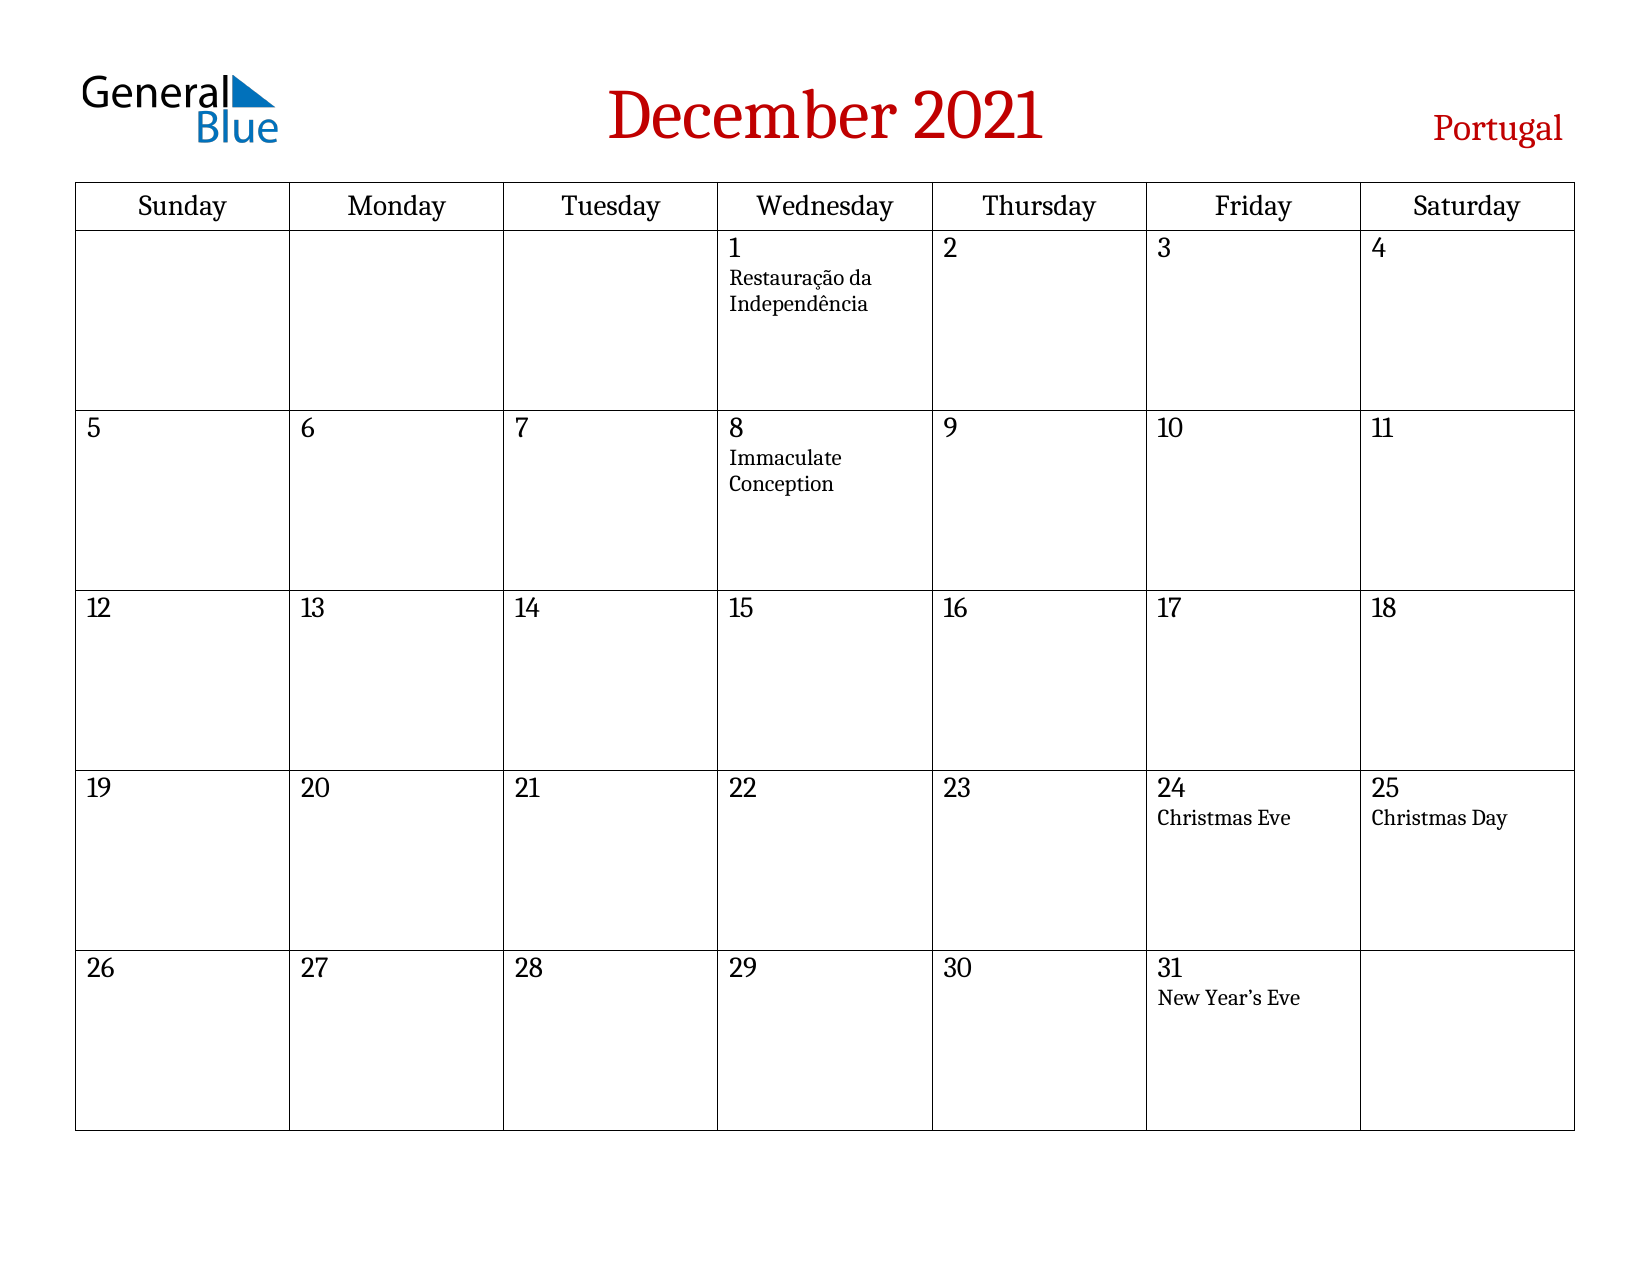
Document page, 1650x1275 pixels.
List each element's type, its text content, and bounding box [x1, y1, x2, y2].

table_cell 21 [504, 771, 717, 805]
table_cell 29 [718, 951, 932, 985]
table_cell 30 [933, 951, 1146, 985]
table_cell [290, 445, 503, 590]
picture [82, 75, 278, 143]
table_cell [933, 265, 1146, 410]
table_cell [718, 625, 932, 770]
table_cell [76, 265, 289, 410]
table_header [76, 75, 503, 182]
table_cell [718, 805, 932, 950]
table_cell New Year’s Eve [1147, 985, 1360, 1130]
table_cell 11 [1361, 411, 1574, 444]
table_cell [504, 231, 717, 264]
table_header December 2021 [504, 75, 1146, 182]
table_cell [1147, 265, 1360, 410]
table_cell 13 [290, 591, 503, 625]
table_cell [76, 445, 289, 590]
table_cell Wednesday [718, 183, 932, 230]
table_cell 5 [76, 411, 289, 444]
table_cell 3 [1147, 231, 1360, 264]
table_cell [1361, 265, 1574, 410]
table_cell 9 [933, 411, 1146, 444]
table_cell 12 [76, 591, 289, 625]
table_cell Immaculate Conception [718, 445, 932, 590]
table_cell 1 [718, 231, 932, 264]
table_cell [933, 625, 1146, 770]
table_cell 16 [933, 591, 1146, 625]
table_cell 8 [718, 411, 932, 444]
table_cell [290, 265, 503, 410]
table_cell 15 [718, 591, 932, 625]
table_cell [933, 985, 1146, 1130]
table_cell [504, 265, 717, 410]
table_cell [504, 985, 717, 1130]
table_cell [933, 805, 1146, 950]
table_cell [290, 625, 503, 770]
table_cell [1147, 625, 1360, 770]
table_cell 25 [1361, 771, 1574, 805]
table_cell [290, 805, 503, 950]
table_cell [504, 805, 717, 950]
table_cell 19 [76, 771, 289, 805]
table_cell 26 [76, 951, 289, 985]
table_cell 7 [504, 411, 717, 444]
table_cell [76, 625, 289, 770]
table_cell Saturday [1361, 183, 1574, 230]
table_cell 2 [933, 231, 1146, 264]
table_cell [1147, 445, 1360, 590]
table_cell 18 [1361, 591, 1574, 625]
table_cell [1361, 951, 1574, 985]
table_cell 14 [504, 591, 717, 625]
table_cell [290, 231, 503, 264]
table_cell Friday [1147, 183, 1360, 230]
table_header Portugal [1146, 75, 1574, 182]
table_cell Monday [290, 183, 503, 230]
table_cell 23 [933, 771, 1146, 805]
table_cell 27 [290, 951, 503, 985]
table_cell Tuesday [504, 183, 717, 230]
table_cell [504, 625, 717, 770]
table_cell [76, 985, 289, 1130]
table_cell [1361, 625, 1574, 770]
table_cell 31 [1147, 951, 1360, 985]
table_cell 22 [718, 771, 932, 805]
table_cell 28 [504, 951, 717, 985]
table_cell Christmas Eve [1147, 805, 1360, 950]
table_cell [1361, 445, 1574, 590]
table_cell 6 [290, 411, 503, 444]
table_cell 4 [1361, 231, 1574, 264]
table_cell Restauração da Independência [718, 265, 932, 410]
table_cell 24 [1147, 771, 1360, 805]
table_cell [290, 985, 503, 1130]
table_cell 17 [1147, 591, 1360, 625]
table_cell 10 [1147, 411, 1360, 444]
table_cell [504, 445, 717, 590]
table_cell [76, 805, 289, 950]
table_cell [1361, 985, 1574, 1130]
table_cell 20 [290, 771, 503, 805]
table_cell Christmas Day [1361, 805, 1574, 950]
table_cell Sunday [76, 183, 289, 230]
table_cell [718, 985, 932, 1130]
table_cell [76, 231, 289, 264]
table_cell [933, 445, 1146, 590]
table_cell Thursday [933, 183, 1146, 230]
